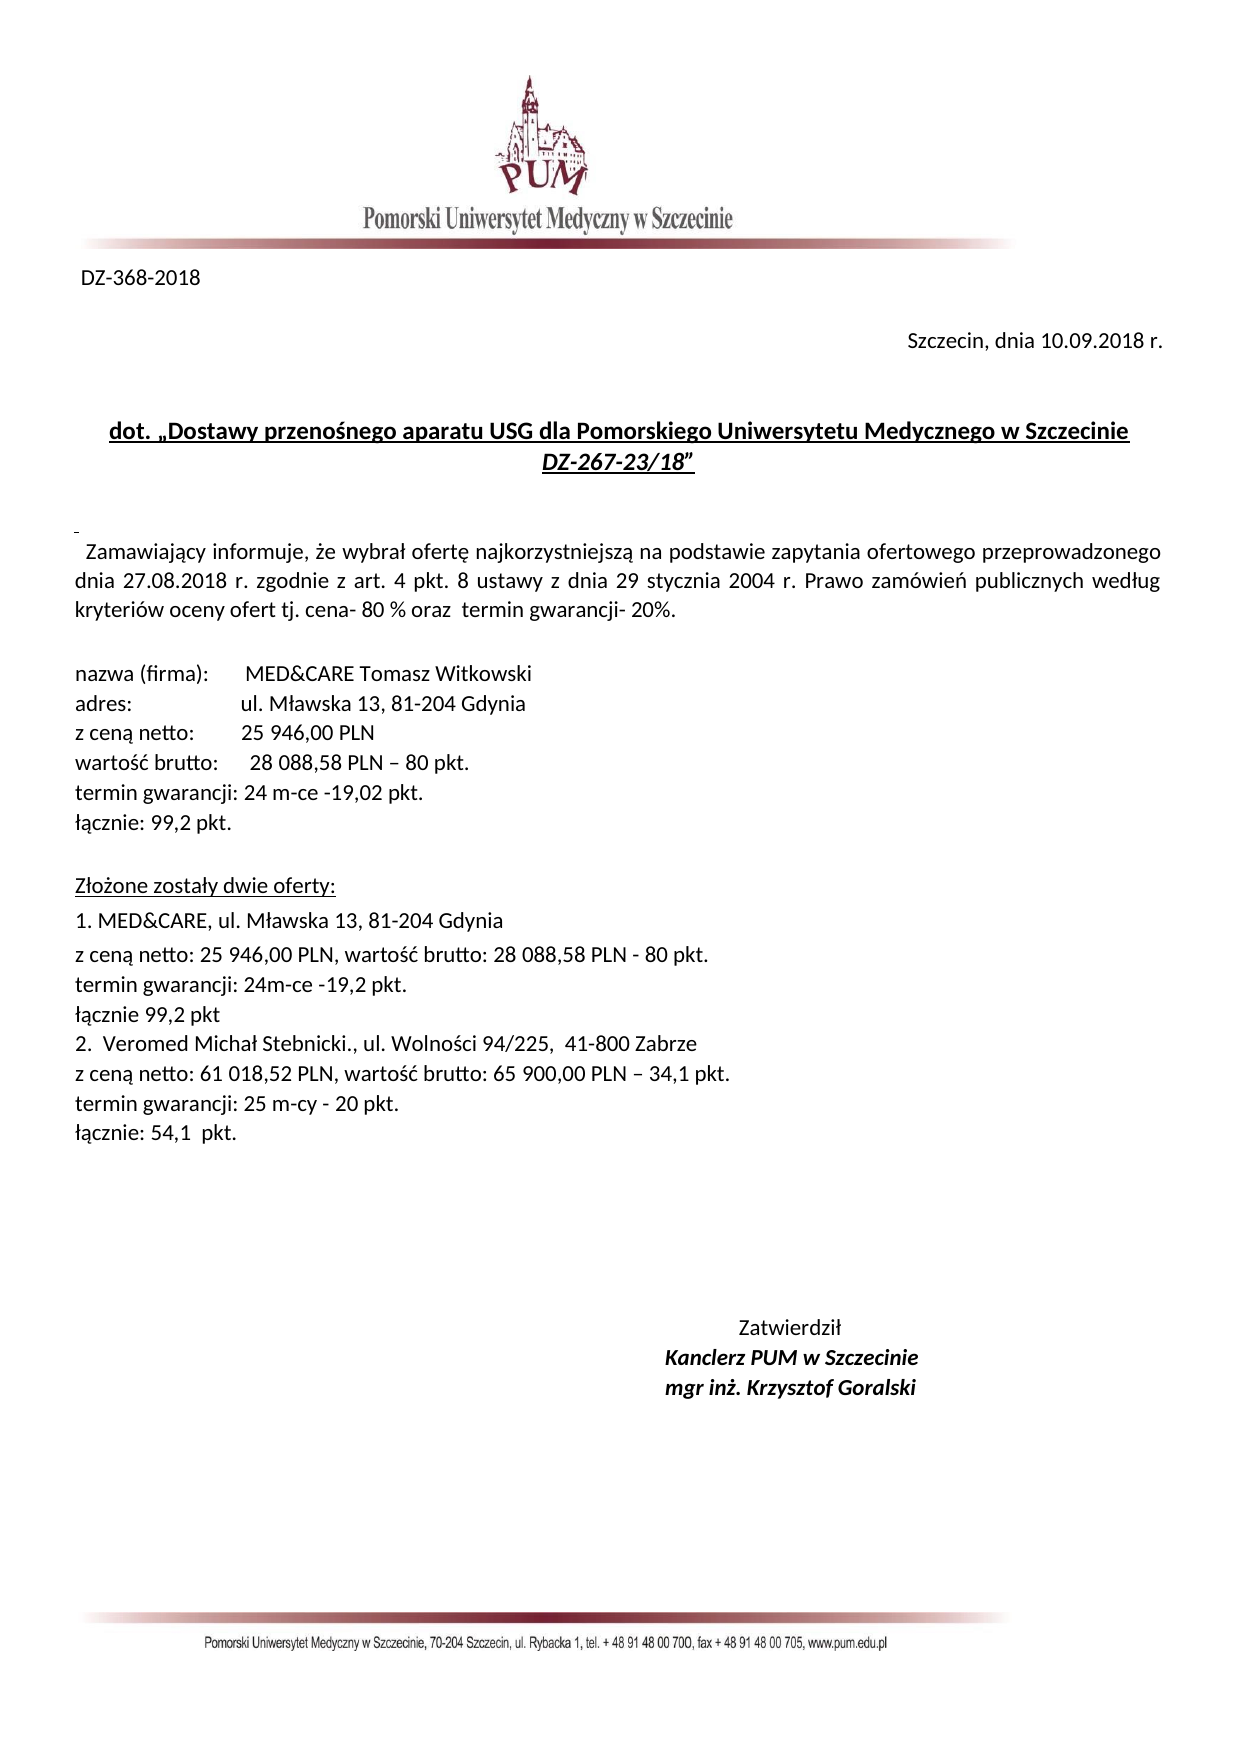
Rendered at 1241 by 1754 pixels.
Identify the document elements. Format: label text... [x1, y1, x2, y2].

text Kanclerz PUM w Szczecinie [76, 1343, 1165, 1371]
text Szczecin, dnia 10.09.2018 r. [73, 326, 1164, 354]
text mgr inż. Krzysztof Goralski [76, 1373, 1165, 1401]
text Zamawiający informuje, że wybrał ofertę najkorzystniejszą na podstawie zapytania ofertowego przeprowadzonego dnia 27.08.2018 r. zgodnie z art. 4 pkt. 8 ustawy z dnia 29 stycznia 2004 r. Prawo zamówień publicznych według kryteriów oceny ofert tj. cena- 80 % oraz termin gwarancji- 20%. [73, 537, 1164, 623]
text termin gwarancji: 24 m-ce -19,02 pkt. [75, 778, 1154, 806]
text z ceną netto: 61 018,52 PLN, wartość brutto: 65 900,00 PLN – 34,1 pkt. [75, 1059, 1154, 1087]
text wartość brutto: 28 088,58 PLN – 80 pkt. [75, 748, 1154, 776]
picture [75, 1612, 1015, 1651]
text z ceną netto: 25 946,00 PLN, wartość brutto: 28 088,58 PLN - 80 pkt. [75, 940, 1154, 968]
text DZ-368-2018 [75, 263, 1165, 291]
picture [75, 75, 1020, 249]
text łącznie 99,2 pkt [75, 1000, 1154, 1028]
text łącznie: 54,1 pkt. [75, 1118, 1154, 1147]
text Złożone zostały dwie oferty: [75, 872, 1165, 900]
text termin gwarancji: 25 m-cy - 20 pkt. [75, 1089, 1154, 1117]
text 1. MED&CARE, ul. Mławska 13, 81-204 Gdynia [75, 906, 1165, 934]
text termin gwarancji: 24m-ce -19,2 pkt. [75, 970, 1154, 998]
text adres: ul. Mławska 13, 81-204 Gdynia [75, 689, 1154, 717]
text Zatwierdził [665, 1313, 1165, 1341]
text nazwa (firma): MED&CARE Tomasz Witkowski [75, 659, 1154, 687]
text dot. „Dostawy przenośnego aparatu USG dla Pomorskiego Uniwersytetu Medycznego w Szczecinie DZ-267-23/18” [73, 415, 1165, 477]
text łącznie: 99,2 pkt. [75, 808, 1154, 836]
text z ceną netto: 25 946,00 PLN [75, 718, 1154, 747]
text 2. Veromed Michał Stebnicki., ul. Wolności 94/225, 41-800 Zabrze [75, 1029, 1154, 1057]
